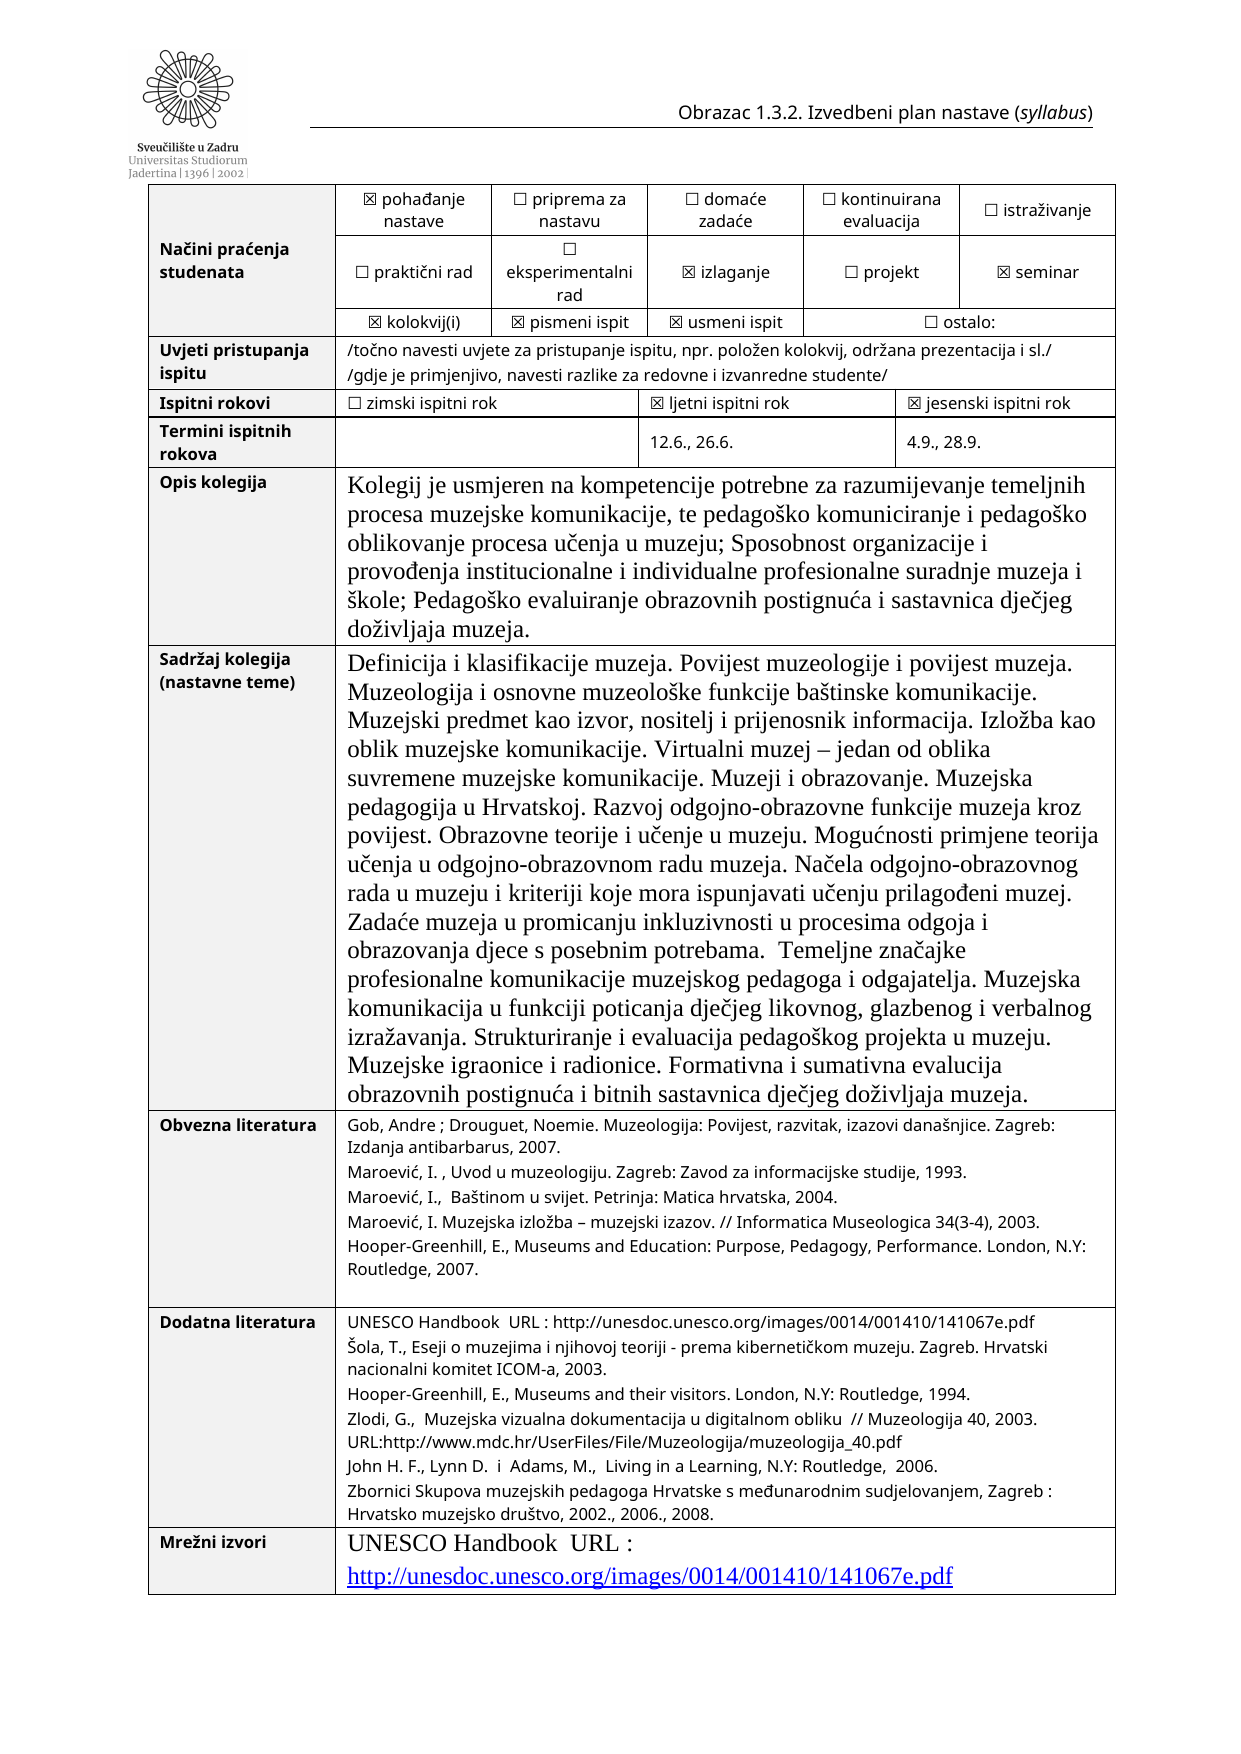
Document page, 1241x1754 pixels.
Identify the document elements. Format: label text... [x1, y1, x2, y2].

table_cell pohađanje nastave [336, 185, 491, 234]
table_cell izlaganje [648, 236, 803, 308]
table_cell Termini ispitnih rokova [149, 418, 335, 467]
table_cell Mrežni izvori [149, 1528, 335, 1594]
table_cell UNESCO Handbook URL : http://unesdoc.unesco.org/images/0014/001410/141067e.pdf Šola, T., Eseji o muzejima i njihovoj teoriji - prema kibernetičkom muzeju. Zagreb. Hrvatski nacionalni komitet ICOM-a, 2003. Hooper-Greenhill, E., Museums and their visitors. London, N.Y: Routledge, 1994. Zlodi, G., Muzejska vizualna dokumentacija u digitalnom obliku // Muzeologija 40, 2003. URL:http://www.mdc.hr/UserFiles/File/Muzeologija/muzeologija_40.pdf John H. F., Lynn D. i Adams, M., Living in a Learning, N.Y: Routledge, 2006. Zbornici Skupova muzejskih pedagoga Hrvatske s međunarodnim sudjelovanjem, Zagreb : Hrvatsko muzejsko društvo, 2002., 2006., 2008. [336, 1308, 1115, 1527]
table_cell projekt [804, 236, 959, 308]
table_cell kolokvij(i) [336, 309, 491, 336]
table_cell Ispitni rokovi [149, 390, 335, 416]
table_cell Definicija i klasifikacije muzeja. Povijest muzeologije i povijest muzeja. Muzeologija i osnovne muzeološke funkcije baštinske komunikacije. Muzejski predmet kao izvor, nositelj i prijenosnik informacija. Izložba kao oblik muzejske komunikacije. Virtualni muzej – jedan od oblika suvremene muzejske komunikacije. Muzeji i obrazovanje. Muzejska pedagogija u Hrvatskoj. Razvoj odgojno-obrazovne funkcije muzeja kroz povijest. Obrazovne teorije i učenje u muzeju. Mogućnosti primjene teorija učenja u odgojno-obrazovnom radu muzeja. Načela odgojno-obrazovnog rada u muzeju i kriteriji koje mora ispunjavati učenju prilagođeni muzej. Zadaće muzeja u promicanju inkluzivnosti u procesima odgoja i obrazovanja djece s posebnim potrebama. Temeljne značajke profesionalne komunikacije muzejskog pedagoga i odgajatelja. Muzejska komunikacija u funkciji poticanja dječjeg likovnog, glazbenog i verbalnog izražavanja. Strukturiranje i evaluacija pedagoškog projekta u muzeju. Muzejske igraonice i radionice. Formativna i sumativna evalucija obrazovnih postignuća i bitnih sastavnica dječjeg doživljaja muzeja. [336, 646, 1115, 1110]
table_cell usmeni ispit [648, 309, 803, 336]
table_cell priprema za nastavu [492, 185, 647, 234]
table_cell Dodatna literatura [149, 1308, 335, 1527]
table_cell seminar [960, 236, 1115, 308]
table_cell Obvezna literatura [149, 1111, 335, 1307]
table_cell kontinuirana evaluacija [804, 185, 959, 234]
table_cell zimski ispitni rok [336, 390, 638, 416]
table_cell Uvjeti pristupanja ispitu [149, 337, 335, 388]
table_cell Sadržaj kolegija (nastavne teme) [149, 646, 335, 1110]
table_cell Kolegij je usmjeren na kompetencije potrebne za razumijevanje temeljnih procesa muzejske komunikacije, te pedagoško komuniciranje i pedagoško oblikovanje procesa učenja u muzeju; Sposobnost organizacije i provođenja institucionalne i individualne profesionalne suradnje muzeja i škole; Pedagoško evaluiranje obrazovnih postignuća i sastavnica dječjeg doživljaja muzeja. [336, 468, 1115, 645]
table_cell /točno navesti uvjete za pristupanje ispitu, npr. položen kolokvij, održana prezentacija i sl./ /gdje je primjenjivo, navesti razlike za redovne i izvanredne studente/ [336, 337, 1115, 388]
table_cell jesenski ispitni rok [896, 390, 1115, 416]
table_cell Načini praćenja studenata [149, 185, 335, 336]
table_cell 12.6., 26.6. [639, 418, 895, 467]
table_cell domaće zadaće [648, 185, 803, 234]
table_cell Gob, Andre ; Drouguet, Noemie. Muzeologija: Povijest, razvitak, izazovi današnjice. Zagreb: Izdanja antibarbarus, 2007. Maroević, I. , Uvod u muzeologiju. Zagreb: Zavod za informacijske studije, 1993. Maroević, I., Baštinom u svijet. Petrinja: Matica hrvatska, 2004. Maroević, I. Muzejska izložba – muzejski izazov. // Informatica Museologica 34(3-4), 2003. Hooper-Greenhill, E., Museums and Education: Purpose, Pedagogy, Performance. London, N.Y: Routledge, 2007. [336, 1111, 1115, 1307]
table_cell eksperimentalni rad [492, 236, 647, 308]
table_cell ljetni ispitni rok [639, 390, 895, 416]
table_cell praktični rad [336, 236, 491, 308]
table_cell Opis kolegija [149, 468, 335, 645]
table_cell ostalo: [804, 309, 1115, 336]
picture [128, 49, 248, 179]
table_cell istraživanje [960, 185, 1115, 234]
table_cell [336, 418, 638, 467]
table_cell 4.9., 28.9. [896, 418, 1115, 467]
table_cell pismeni ispit [492, 309, 647, 336]
